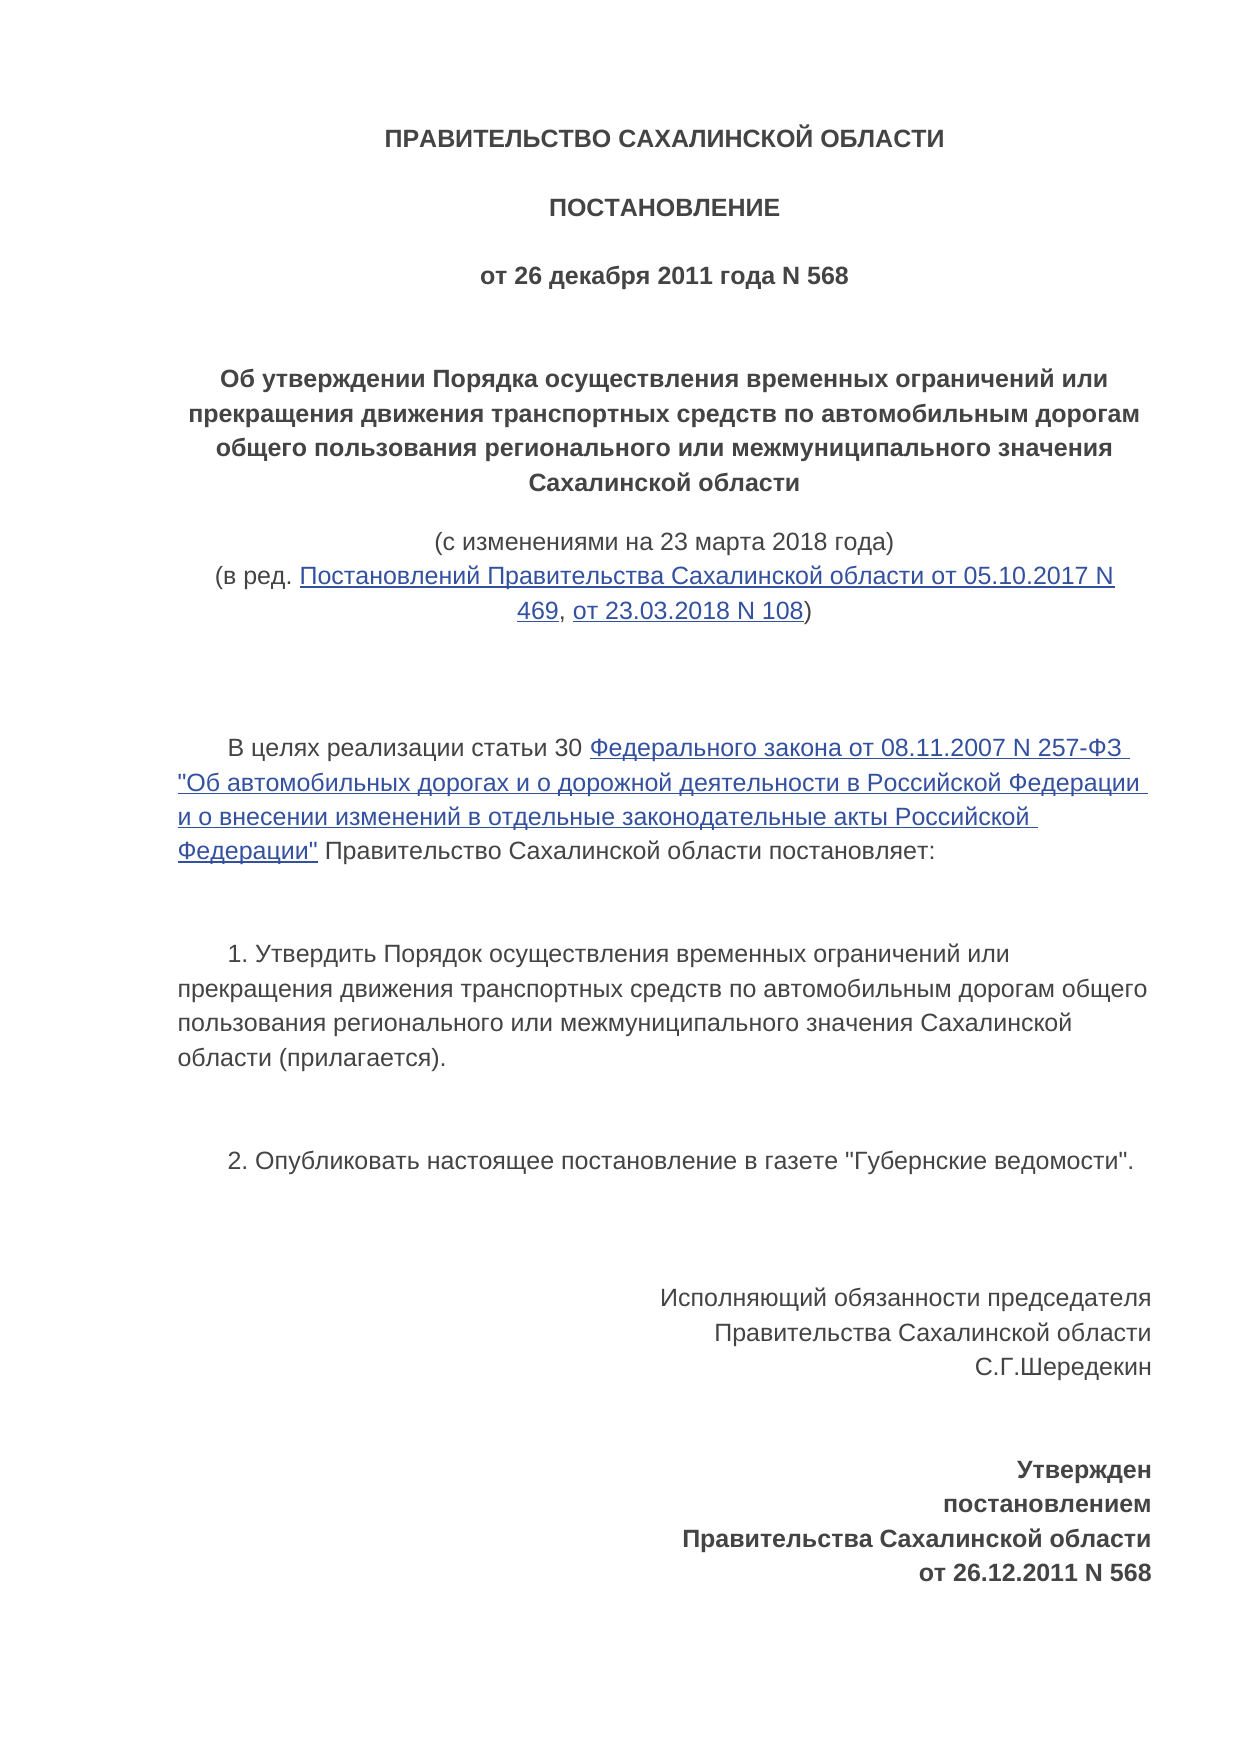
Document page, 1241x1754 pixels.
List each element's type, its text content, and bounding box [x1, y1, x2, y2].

text (в ред. Постановлений Правительства Сахалинской области от 05.10.2017 N 469, от 23.03.2018 N 108) [177, 556, 1152, 624]
text (с изменениями на 23 марта 2018 года) [177, 521, 1152, 556]
text ПРАВИТЕЛЬСТВО САХАЛИНСКОЙ ОБЛАСТИ ПОСТАНОВЛЕНИЕ от 26 декабря 2011 года N 568 Об утверждении Порядка осуществления временных ограничений или прекращения движения транспортных средств по автомобильным дорогам общего пользования регионального или межмуниципального значения Сахалинской области [177, 118, 1152, 496]
text 1. Утвердить Порядок осуществления временных ограничений или прекращения движения транспортных средств по автомобильным дорогам общего пользования регионального или межмуниципального значения Сахалинской области (прилагается). [177, 934, 1152, 1106]
text В целях реализации статьи 30 Федерального закона от 08.11.2007 N 257-ФЗ "Об автомобильных дорогах и о дорожной деятельности в Российской Федерации и о внесении изменений в отдельные законодательные акты Российской Федерации" Правительство Сахалинской области постановляет: [177, 727, 1152, 899]
text Утвержден постановлением Правительства Сахалинской области от 26.12.2011 N 568 [177, 1381, 1152, 1587]
text 2. Опубликовать настоящее постановление в газете "Губернские ведомости". [177, 1140, 1152, 1209]
text Исполняющий обязанности председателя Правительства Сахалинской области С.Г.Шередекин [177, 1209, 1152, 1381]
